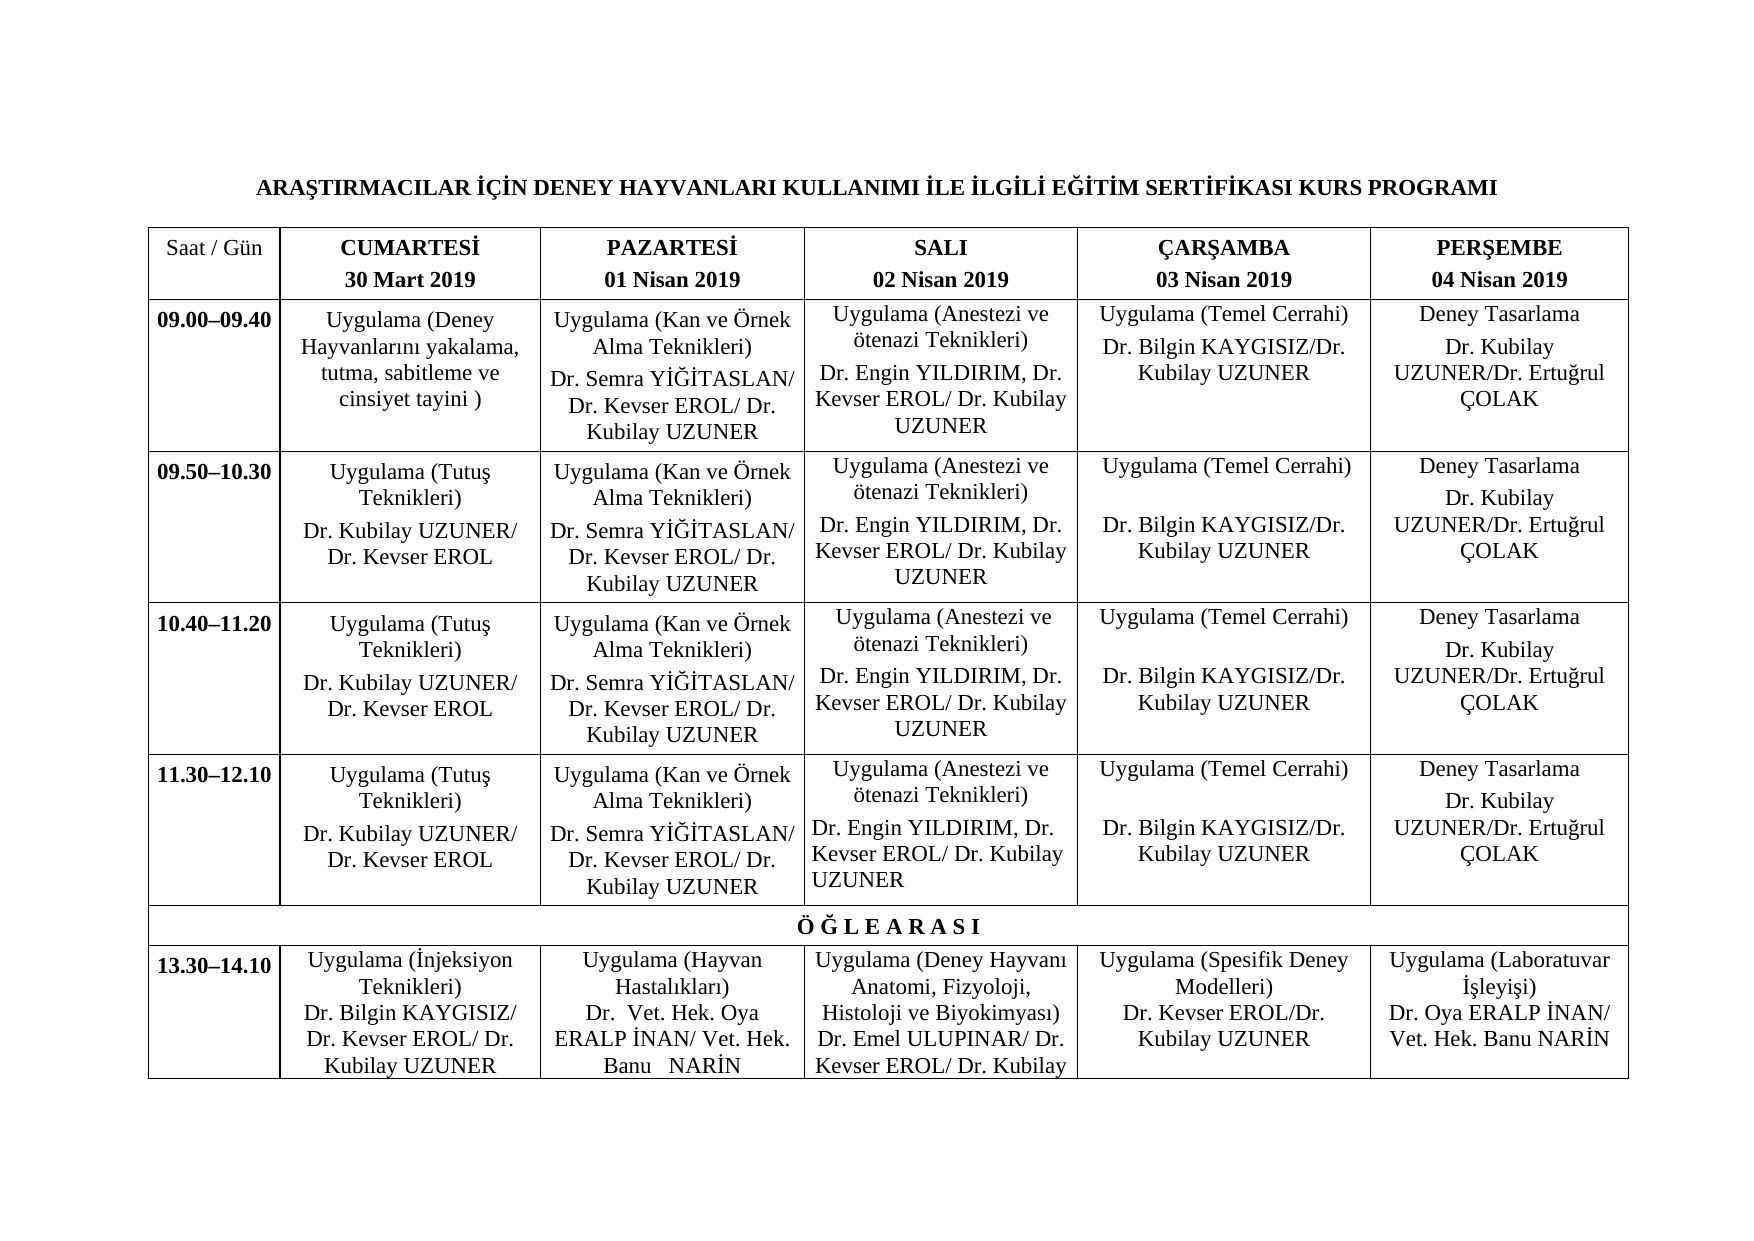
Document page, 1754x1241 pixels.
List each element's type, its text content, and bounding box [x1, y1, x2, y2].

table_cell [541, 946, 804, 1078]
table_cell Deney Tasarlama Dr. Kubilay UZUNER/Dr. Ertuğrul ÇOLAK [1371, 300, 1628, 451]
table_cell Uygulama (Anestezi ve ötenazi Teknikleri) Dr. Engin YILDIRIM, Dr. Kevser EROL/ Dr. Kubilay UZUNER [805, 300, 1077, 451]
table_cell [281, 946, 540, 1078]
table_header PERŞEMBE 04 Nisan 2019 [1371, 228, 1628, 299]
text ARAŞTIRMACILAR İÇİN DENEY HAYVANLARI KULLANIMI İLE İLGİLİ EĞİTİM SERTİFİKASI KURS PROGRAMI [148, 174, 1606, 200]
table_cell Uygulama (Anestezi ve ötenazi Teknikleri) Dr. Engin YILDIRIM, Dr. Kevser EROL/ Dr. Kubilay UZUNER [805, 452, 1077, 602]
table_cell Uygulama (Anestezi ve ötenazi Teknikleri) Dr. Engin YILDIRIM, Dr. Kevser EROL/ Dr. Kubilay UZUNER [805, 755, 1077, 905]
table_cell Uygulama (Temel Cerrahi) Dr. Bilgin KAYGISIZ/Dr. Kubilay UZUNER [1078, 300, 1370, 451]
table_header Saat / Gün [149, 228, 279, 299]
table_cell Ö Ğ L E A R A S I [149, 906, 1628, 945]
table_cell Uygulama (Kan ve Örnek Alma Teknikleri) Dr. Semra YİĞİTASLAN/ Dr. Kevser EROL/ Dr. Kubilay UZUNER [541, 452, 804, 602]
table_cell Deney Tasarlama Dr. Kubilay UZUNER/Dr. Ertuğrul ÇOLAK [1371, 452, 1628, 602]
table_cell 13.30–14.10 [149, 946, 279, 1078]
table_cell Uygulama (Tutuş Teknikleri) Dr. Kubilay UZUNER/ Dr. Kevser EROL [281, 603, 540, 754]
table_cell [1371, 946, 1628, 1078]
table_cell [1078, 946, 1370, 1078]
table_cell Uygulama (Anestezi ve ötenazi Teknikleri) Dr. Engin YILDIRIM, Dr. Kevser EROL/ Dr. Kubilay UZUNER [805, 603, 1077, 754]
table_cell Uygulama (Temel Cerrahi) Dr. Bilgin KAYGISIZ/Dr. Kubilay UZUNER [1078, 603, 1370, 754]
table_cell Uygulama (Kan ve Örnek Alma Teknikleri) Dr. Semra YİĞİTASLAN/ Dr. Kevser EROL/ Dr. Kubilay UZUNER [541, 603, 804, 754]
table_cell Uygulama (Kan ve Örnek Alma Teknikleri) Dr. Semra YİĞİTASLAN/ Dr. Kevser EROL/ Dr. Kubilay UZUNER [541, 755, 804, 905]
table_header ÇARŞAMBA 03 Nisan 2019 [1078, 228, 1370, 299]
table_cell Deney Tasarlama Dr. Kubilay UZUNER/Dr. Ertuğrul ÇOLAK [1371, 755, 1628, 905]
table_header PAZARTESİ 01 Nisan 2019 [541, 228, 804, 299]
table_cell Uygulama (Tutuş Teknikleri) Dr. Kubilay UZUNER/ Dr. Kevser EROL [281, 452, 540, 602]
table_header CUMARTESİ 30 Mart 2019 [281, 228, 540, 299]
table_cell Uygulama (Temel Cerrahi) Dr. Bilgin KAYGISIZ/Dr. Kubilay UZUNER [1078, 452, 1370, 602]
table_header SALI 02 Nisan 2019 [805, 228, 1077, 299]
table_cell Uygulama (Tutuş Teknikleri) Dr. Kubilay UZUNER/ Dr. Kevser EROL [281, 755, 540, 905]
table_cell Uygulama (Kan ve Örnek Alma Teknikleri) Dr. Semra YİĞİTASLAN/ Dr. Kevser EROL/ Dr. Kubilay UZUNER [541, 300, 804, 451]
table_cell Deney Tasarlama Dr. Kubilay UZUNER/Dr. Ertuğrul ÇOLAK [1371, 603, 1628, 754]
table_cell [805, 946, 1077, 1078]
table_cell 09.50–10.30 [149, 452, 279, 602]
table_cell 10.40–11.20 [149, 603, 279, 754]
table_cell Uygulama (Temel Cerrahi) Dr. Bilgin KAYGISIZ/Dr. Kubilay UZUNER [1078, 755, 1370, 905]
table_cell Uygulama (Deney Hayvanlarını yakalama, tutma, sabitleme ve cinsiyet tayini ) [281, 300, 540, 451]
table_cell 11.30–12.10 [149, 755, 279, 905]
table_cell 09.00–09.40 [149, 300, 279, 451]
